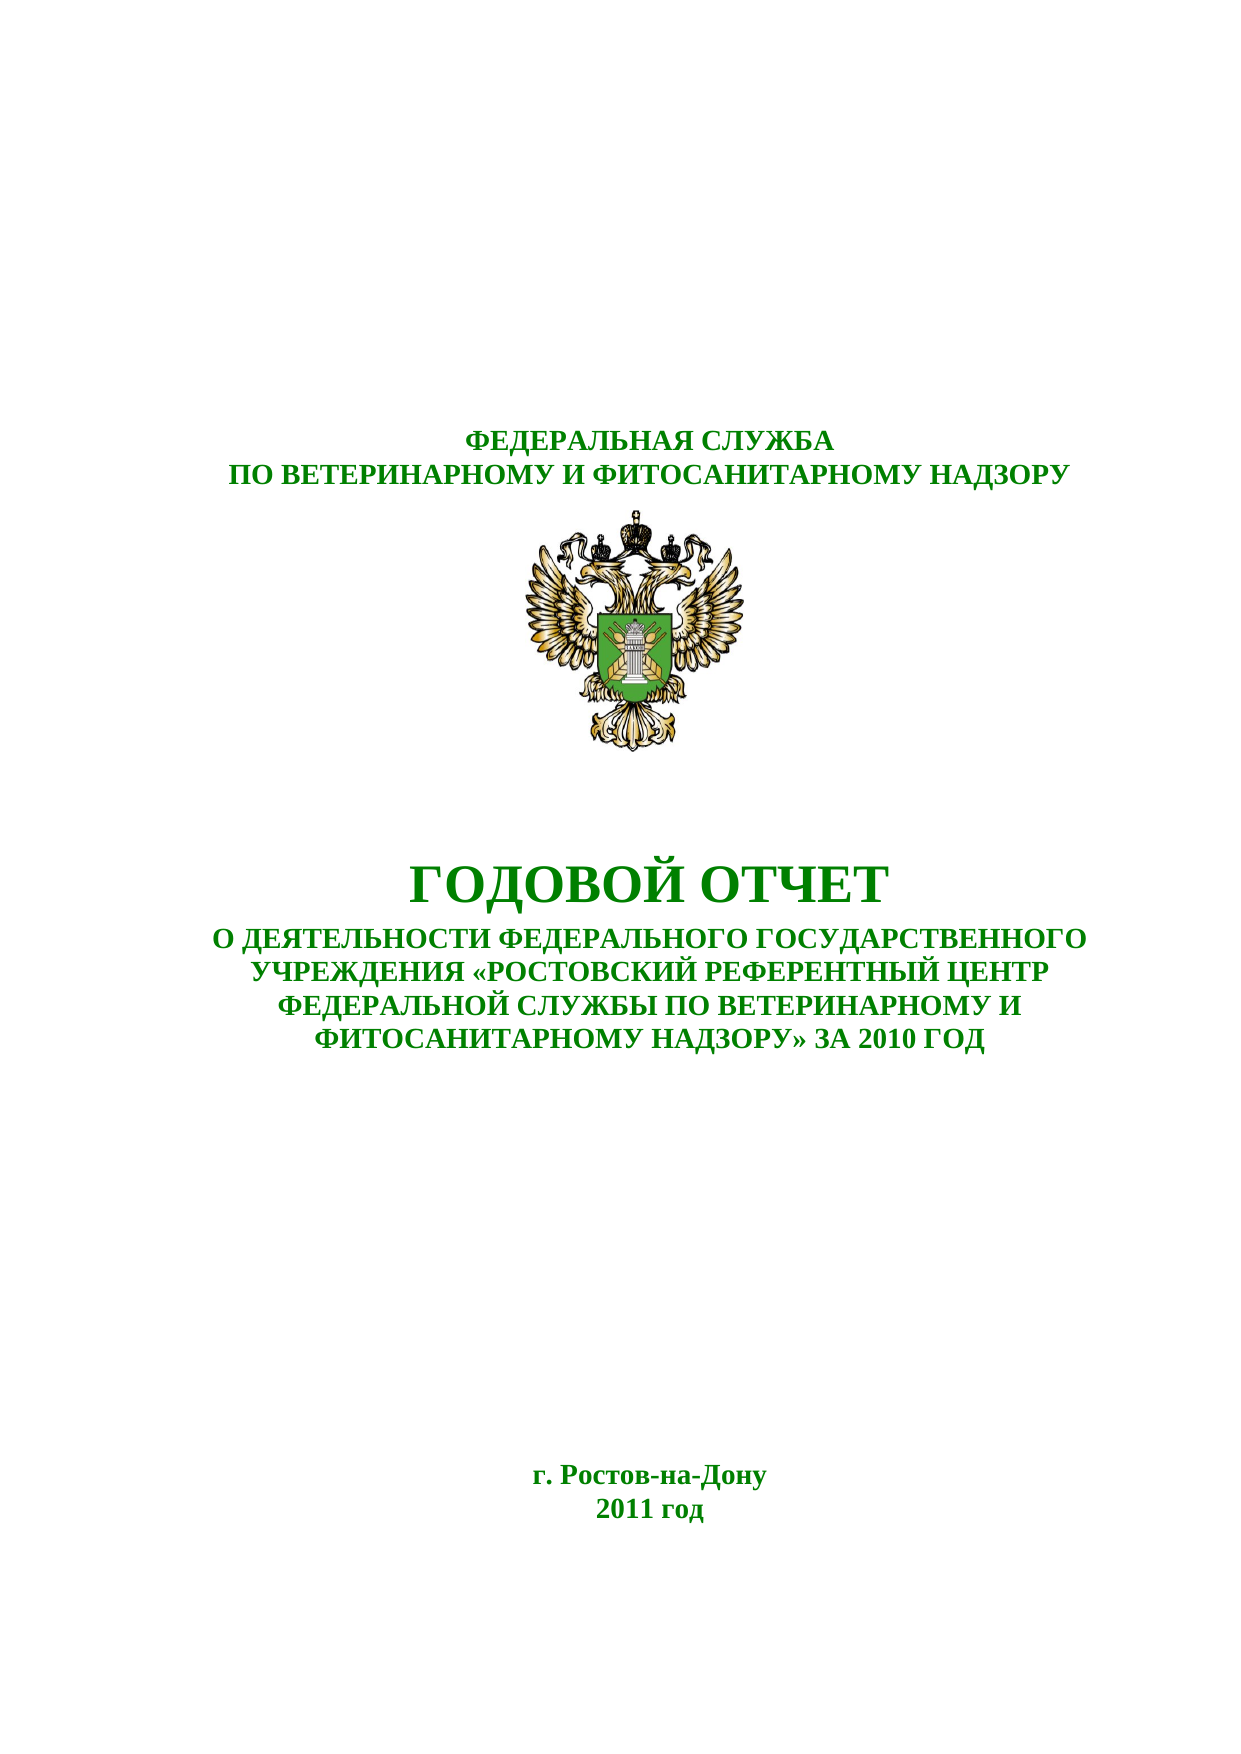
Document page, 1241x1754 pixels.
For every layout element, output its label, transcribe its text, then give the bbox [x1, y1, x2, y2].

text ФИТОСАНИТАРНОМУ НАДЗОРУ» ЗА 2010 ГОД [148, 1021, 1152, 1055]
text О ДЕЯТЕЛЬНОСТИ ФЕДЕРАЛЬНОГО ГОСУДАРСТВЕННОГО [148, 921, 1152, 954]
text УЧРЕЖДЕНИЯ «РОСТОВСКИЙ РЕФЕРЕНТНЫЙ ЦЕНТР [148, 954, 1152, 988]
text ПО ВЕТЕРИНАРНОМУ И ФИТОСАНИТАРНОМУ НАДЗОРУ [148, 457, 1152, 490]
text ФЕДЕРАЛЬНАЯ СЛУЖБА [148, 423, 1152, 457]
text 2011 год [148, 1491, 1152, 1524]
picture [525, 510, 744, 752]
text г. Ростов-на-Дону [148, 1457, 1152, 1491]
text ФЕДЕРАЛЬНОЙ СЛУЖБЫ ПО ВЕТЕРИНАРНОМУ И [148, 988, 1152, 1021]
subtitle ГОДОВОЙ ОТЧЕТ [148, 852, 1152, 914]
